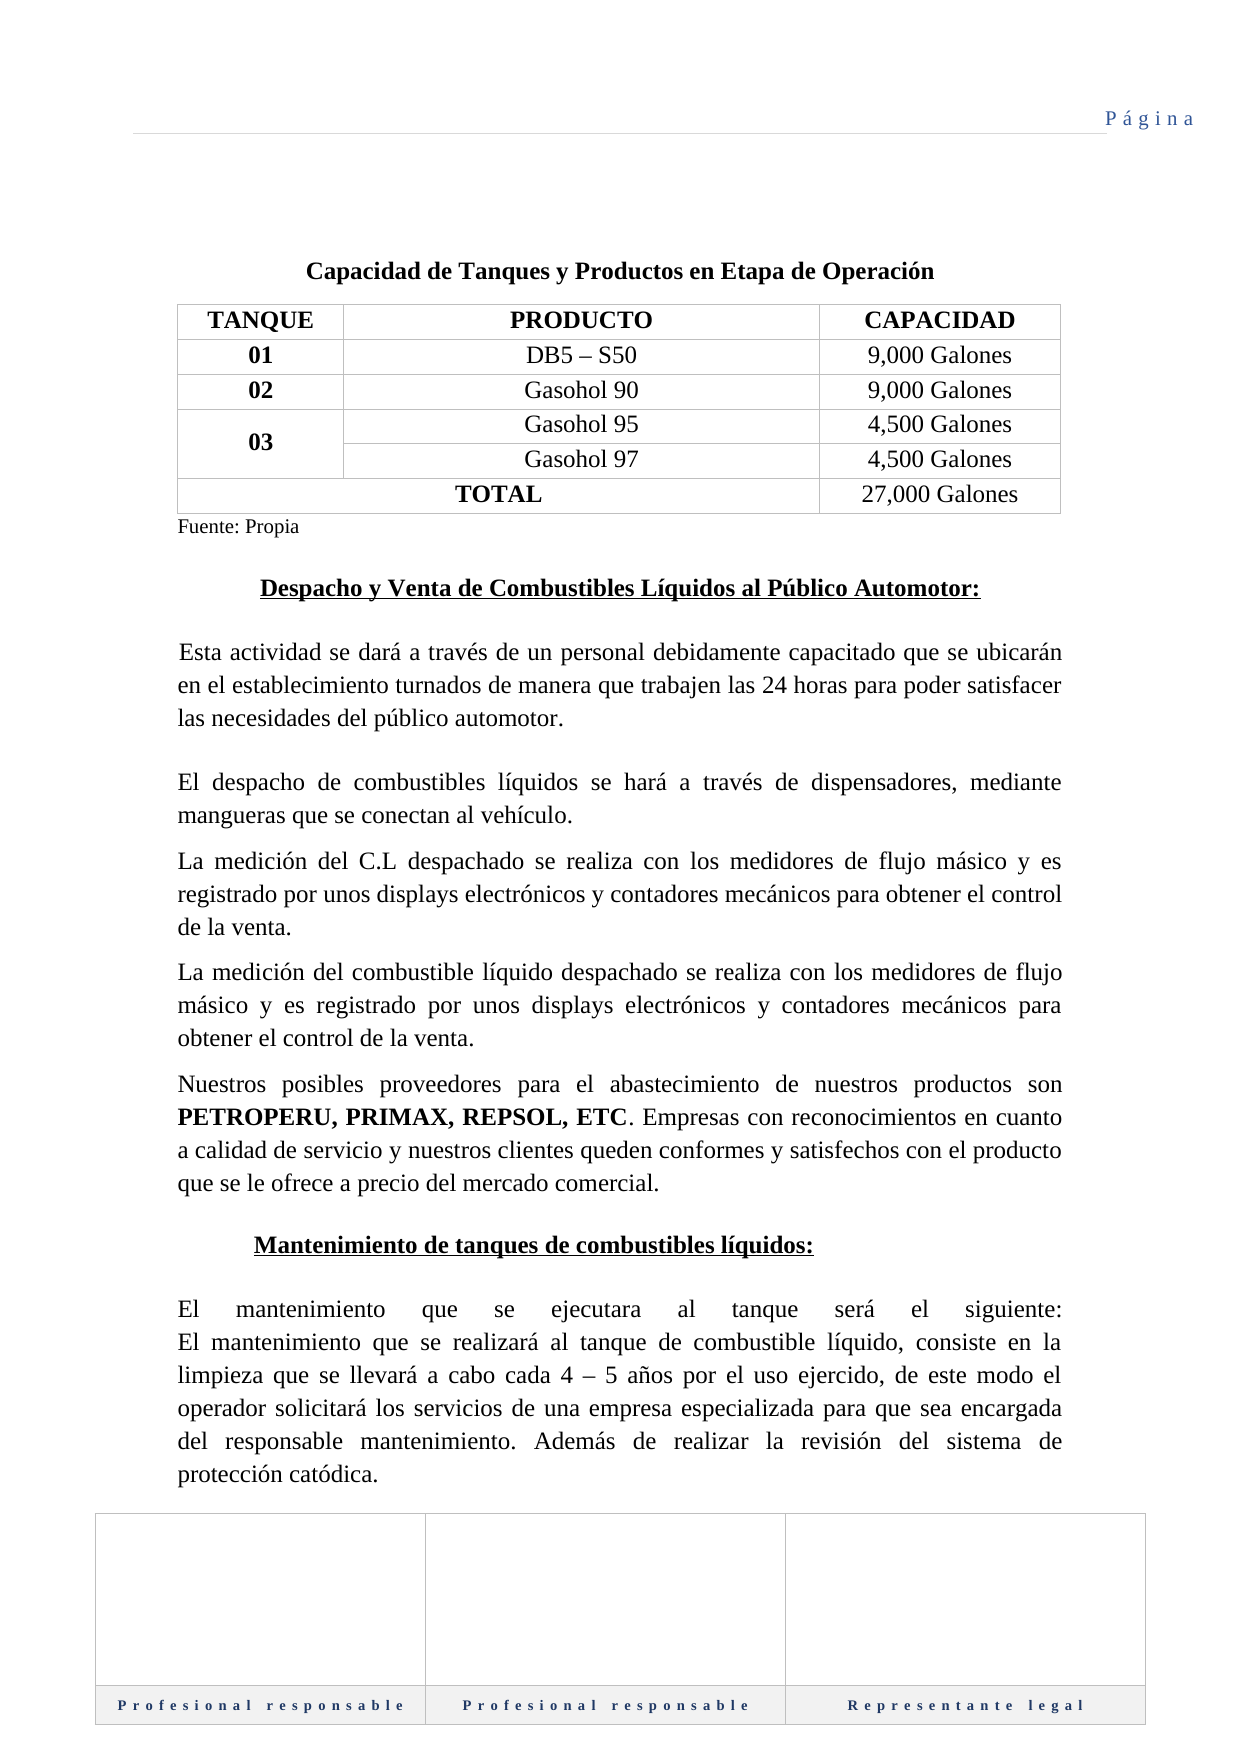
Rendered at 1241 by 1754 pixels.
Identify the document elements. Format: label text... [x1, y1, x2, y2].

text El despacho de combustibles líquidos se hará a través de dispensadores, mediante mangueras que se conectan al vehículo. [177, 767, 1063, 829]
table_cell 4,500 Galones [820, 444, 1060, 478]
table_header PRODUCTO [344, 305, 819, 339]
table_cell DB5 – S50 [344, 340, 819, 374]
text El mantenimiento que se ejecutara al tanque será el siguiente: El mantenimiento que se realizará al tanque de combustible líquido, consiste en la limpieza que se llevará a cabo cada 4 – 5 años por el uso ejercido, de este modo el operador solicitará los servicios de una empresa especializada para que sea encargada del responsable mantenimiento. Además de realizar la revisión del sistema de protección catódica. [177, 1294, 1063, 1488]
text La medición del C.L despachado se realiza con los medidores de flujo másico y es registrado por unos displays electrónicos y contadores mecánicos para obtener el control de la venta. [177, 846, 1063, 941]
table_cell 9,000 Galones [820, 340, 1060, 374]
text La medición del combustible líquido despachado se realiza con los medidores de flujo másico y es registrado por unos displays electrónicos y contadores mecánicos para obtener el control de la venta. [177, 957, 1063, 1052]
table_cell 01 [178, 340, 343, 374]
table_cell TOTAL [178, 479, 819, 513]
table_cell Gasohol 97 [344, 444, 819, 478]
table_cell Gasohol 95 [344, 410, 819, 443]
text Fuente: Propia [177, 514, 1063, 538]
table_cell Gasohol 90 [344, 375, 819, 408]
text Esta actividad se dará a través de un personal debidamente capacitado que se ubicarán en el establecimiento turnados de manera que trabajen las 24 horas para poder satisfacer las necesidades del público automotor. [177, 637, 1063, 732]
table_cell 03 [178, 410, 343, 478]
table_cell 27,000 Galones [820, 479, 1060, 513]
text Despacho y Venta de Combustibles Líquidos al Público Automotor: [177, 573, 1063, 601]
table_cell 9,000 Galones [820, 375, 1060, 408]
table_cell 4,500 Galones [820, 410, 1060, 443]
text Nuestros posibles proveedores para el abastecimiento de nuestros productos son PETROPERU, PRIMAX, REPSOL, ETC. Empresas con reconocimientos en cuanto a calidad de servicio y nuestros clientes queden conformes y satisfechos con el producto que se le ofrece a precio del mercado comercial. [177, 1069, 1063, 1197]
text Capacidad de Tanques y Productos en Etapa de Operación [177, 256, 1063, 285]
table_header CAPACIDAD [820, 305, 1060, 339]
table_header TANQUE [178, 305, 343, 339]
table_cell 02 [178, 375, 343, 408]
text Mantenimiento de tanques de combustibles líquidos: [254, 1230, 1063, 1258]
